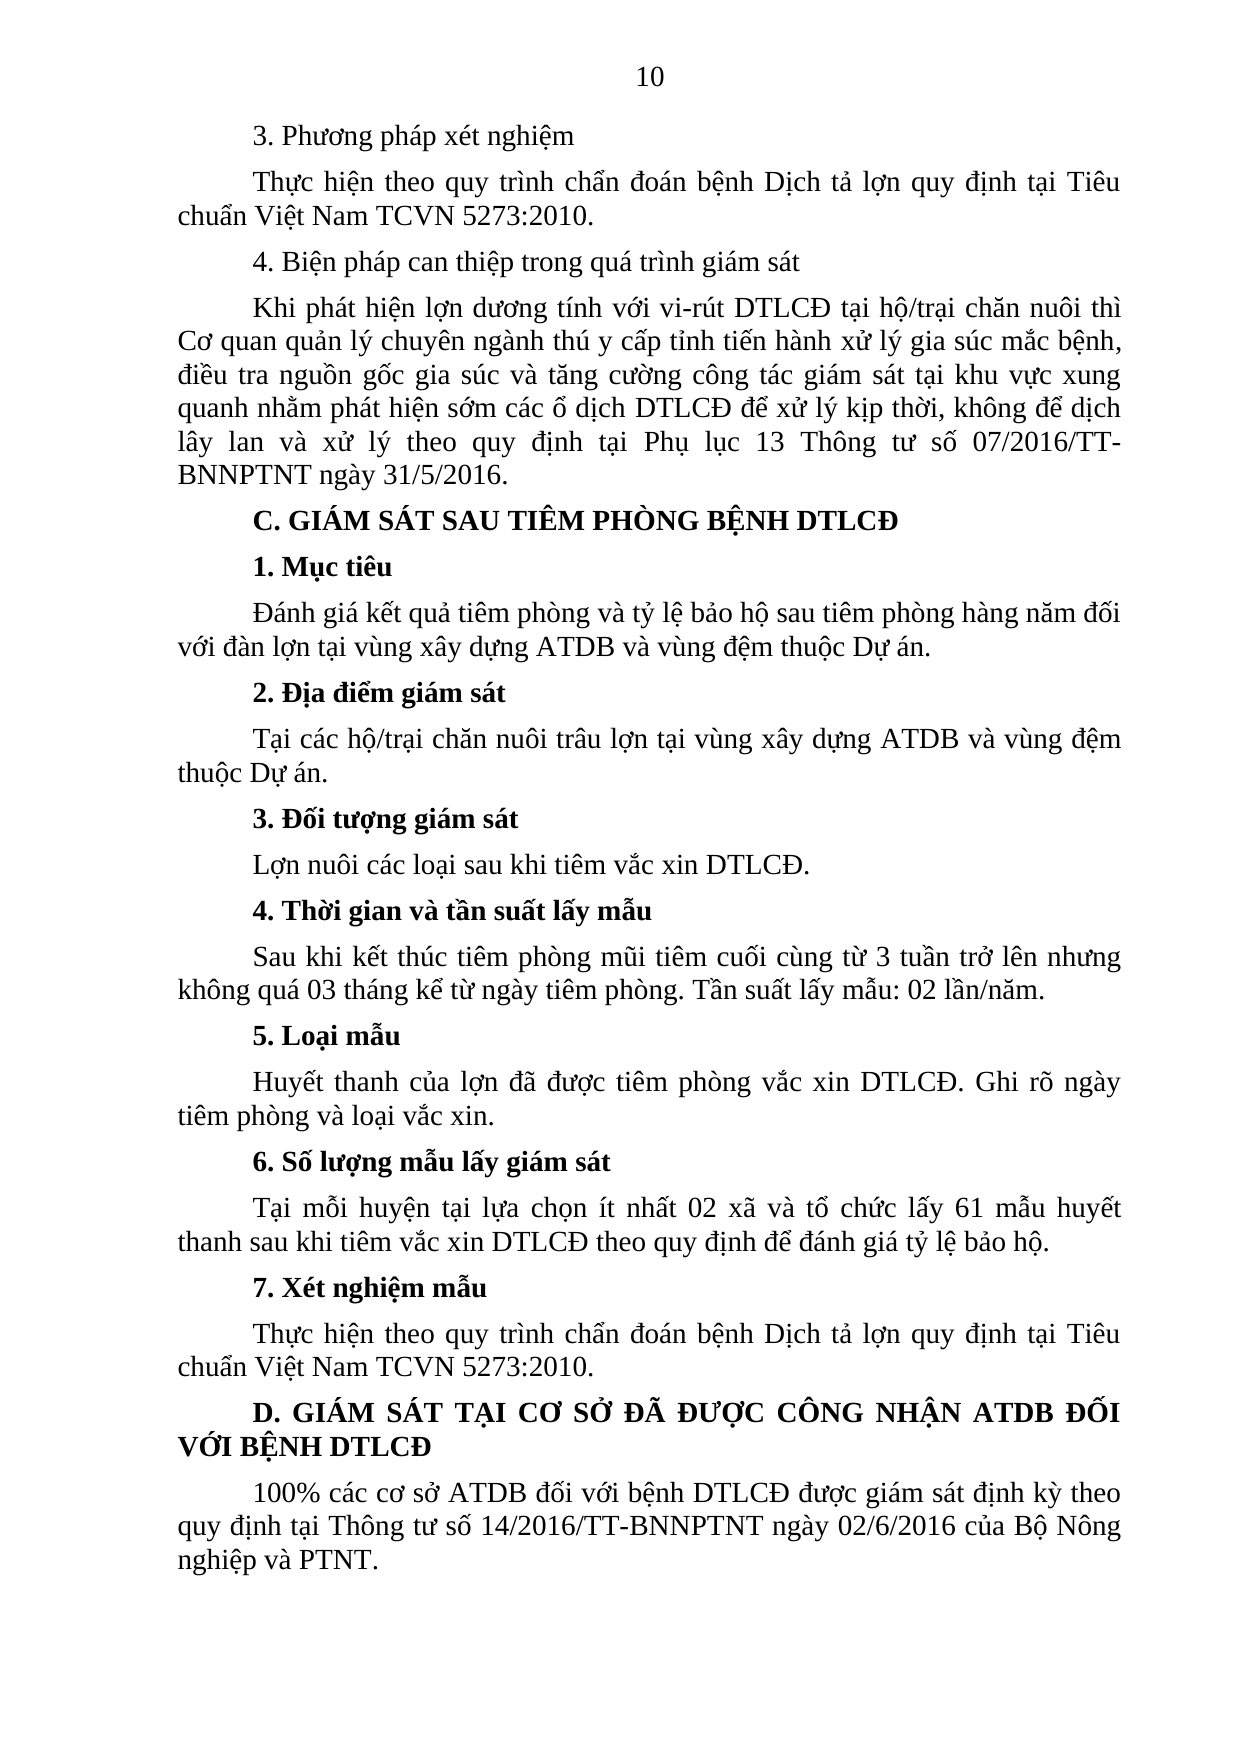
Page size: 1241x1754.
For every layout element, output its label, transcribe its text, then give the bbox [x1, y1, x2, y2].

text Khi phát hiện lợn dương tính với vi-rút DTLCĐ tại hộ/trại chăn nuôi thì Cơ quan quản lý chuyên ngành thú y cấp tỉnh tiến hành xử lý gia súc mắc bệnh, điều tra nguồn gốc gia súc và tăng cường công tác giám sát tại khu vực xung quanh nhằm phát hiện sớm các ổ dịch DTLCĐ để xử lý kịp thời, không để dịch lây lan và xử lý theo quy định tại Phụ lục 13 Thông tư số 07/2016/TT-BNNPTNT ngày 31/5/2016. [177, 290, 1122, 491]
text 5. Loại mẫu [177, 1018, 1122, 1052]
text Tại mỗi huyện tại lựa chọn ít nhất 02 xã và tổ chức lấy 61 mẫu huyết thanh sau khi tiêm vắc xin DTLCĐ theo quy định để đánh giá tỷ lệ bảo hộ. [177, 1190, 1122, 1257]
text 100% các cơ sở ATDB đối với bệnh DTLCĐ được giám sát định kỳ theo quy định tại Thông tư số 14/2016/TT-BNNPTNT ngày 02/6/2016 của Bộ Nông nghiệp và PTNT. [177, 1475, 1122, 1576]
text D. GIÁM SÁT TẠI CƠ SỞ ĐÃ ĐƯỢC CÔNG NHẬN ATDB ĐỐI VỚI BỆNH DTLCĐ [177, 1395, 1122, 1462]
text Đánh giá kết quả tiêm phòng và tỷ lệ bảo hộ sau tiêm phòng hàng năm đối với đàn lợn tại vùng xây dựng ATDB và vùng đệm thuộc Dự án. [177, 596, 1122, 663]
text Thực hiện theo quy trình chẩn đoán bệnh Dịch tả lợn quy định tại Tiêu chuẩn Việt Nam TCVN 5273:2010. [177, 164, 1122, 231]
text 1. Mục tiêu [177, 549, 1122, 583]
text Sau khi kết thúc tiêm phòng mũi tiêm cuối cùng từ 3 tuần trở lên nhưng không quá 03 tháng kể từ ngày tiêm phòng. Tần suất lấy mẫu: 02 lần/năm. [177, 939, 1122, 1006]
text C. GIÁM SÁT SAU TIÊM PHÒNG BỆNH DTLCĐ [177, 503, 1122, 537]
text 4. Thời gian và tần suất lấy mẫu [177, 893, 1122, 926]
text 6. Số lượng mẫu lấy giám sát [177, 1144, 1122, 1178]
text 3. Đối tượng giám sát [177, 801, 1122, 834]
text 7. Xét nghiệm mẫu [177, 1270, 1122, 1303]
text 2. Địa điểm giám sát [177, 675, 1122, 709]
text 4. Biện pháp can thiệp trong quá trình giám sát [177, 244, 1122, 277]
text Lợn nuôi các loại sau khi tiêm vắc xin DTLCĐ. [177, 847, 1122, 880]
text Thực hiện theo quy trình chẩn đoán bệnh Dịch tả lợn quy định tại Tiêu chuẩn Việt Nam TCVN 5273:2010. [177, 1316, 1122, 1383]
text 3. Phương pháp xét nghiệm [177, 118, 1122, 152]
text Huyết thanh của lợn đã được tiêm phòng vắc xin DTLCĐ. Ghi rõ ngày tiêm phòng và loại vắc xin. [177, 1064, 1122, 1132]
text Tại các hộ/trại chăn nuôi trâu lợn tại vùng xây dựng ATDB và vùng đệm thuộc Dự án. [177, 721, 1122, 788]
